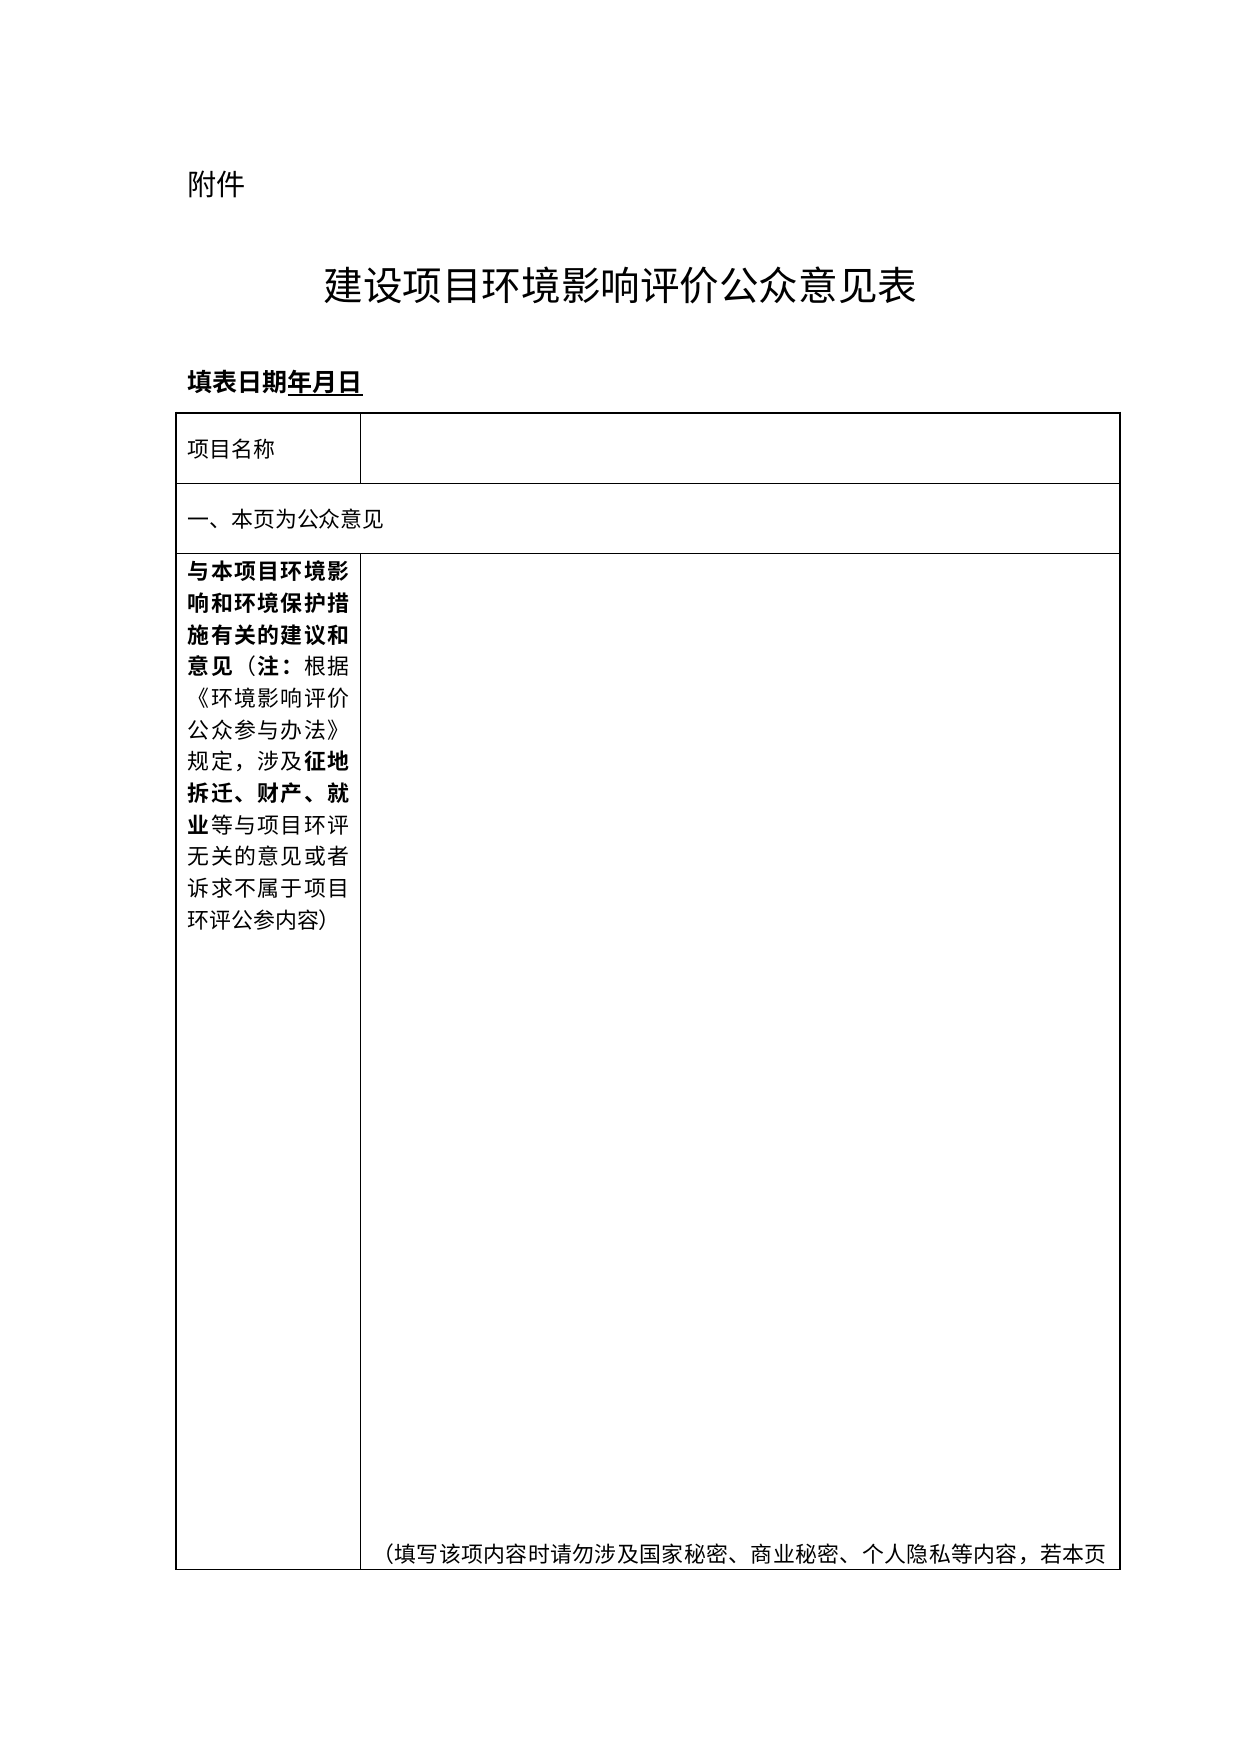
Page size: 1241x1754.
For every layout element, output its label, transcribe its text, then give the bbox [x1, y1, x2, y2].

table_header 项目名称 [177, 414, 360, 482]
text 建设项目环境影响评价公众意见表 [187, 255, 1053, 312]
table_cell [177, 554, 360, 1569]
text 附件 [187, 162, 1053, 204]
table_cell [361, 554, 1119, 1569]
table_header [361, 414, 1119, 482]
table_cell 一、本页为公众意见 [177, 484, 1119, 553]
text 填表日期年月日 [187, 363, 1053, 399]
